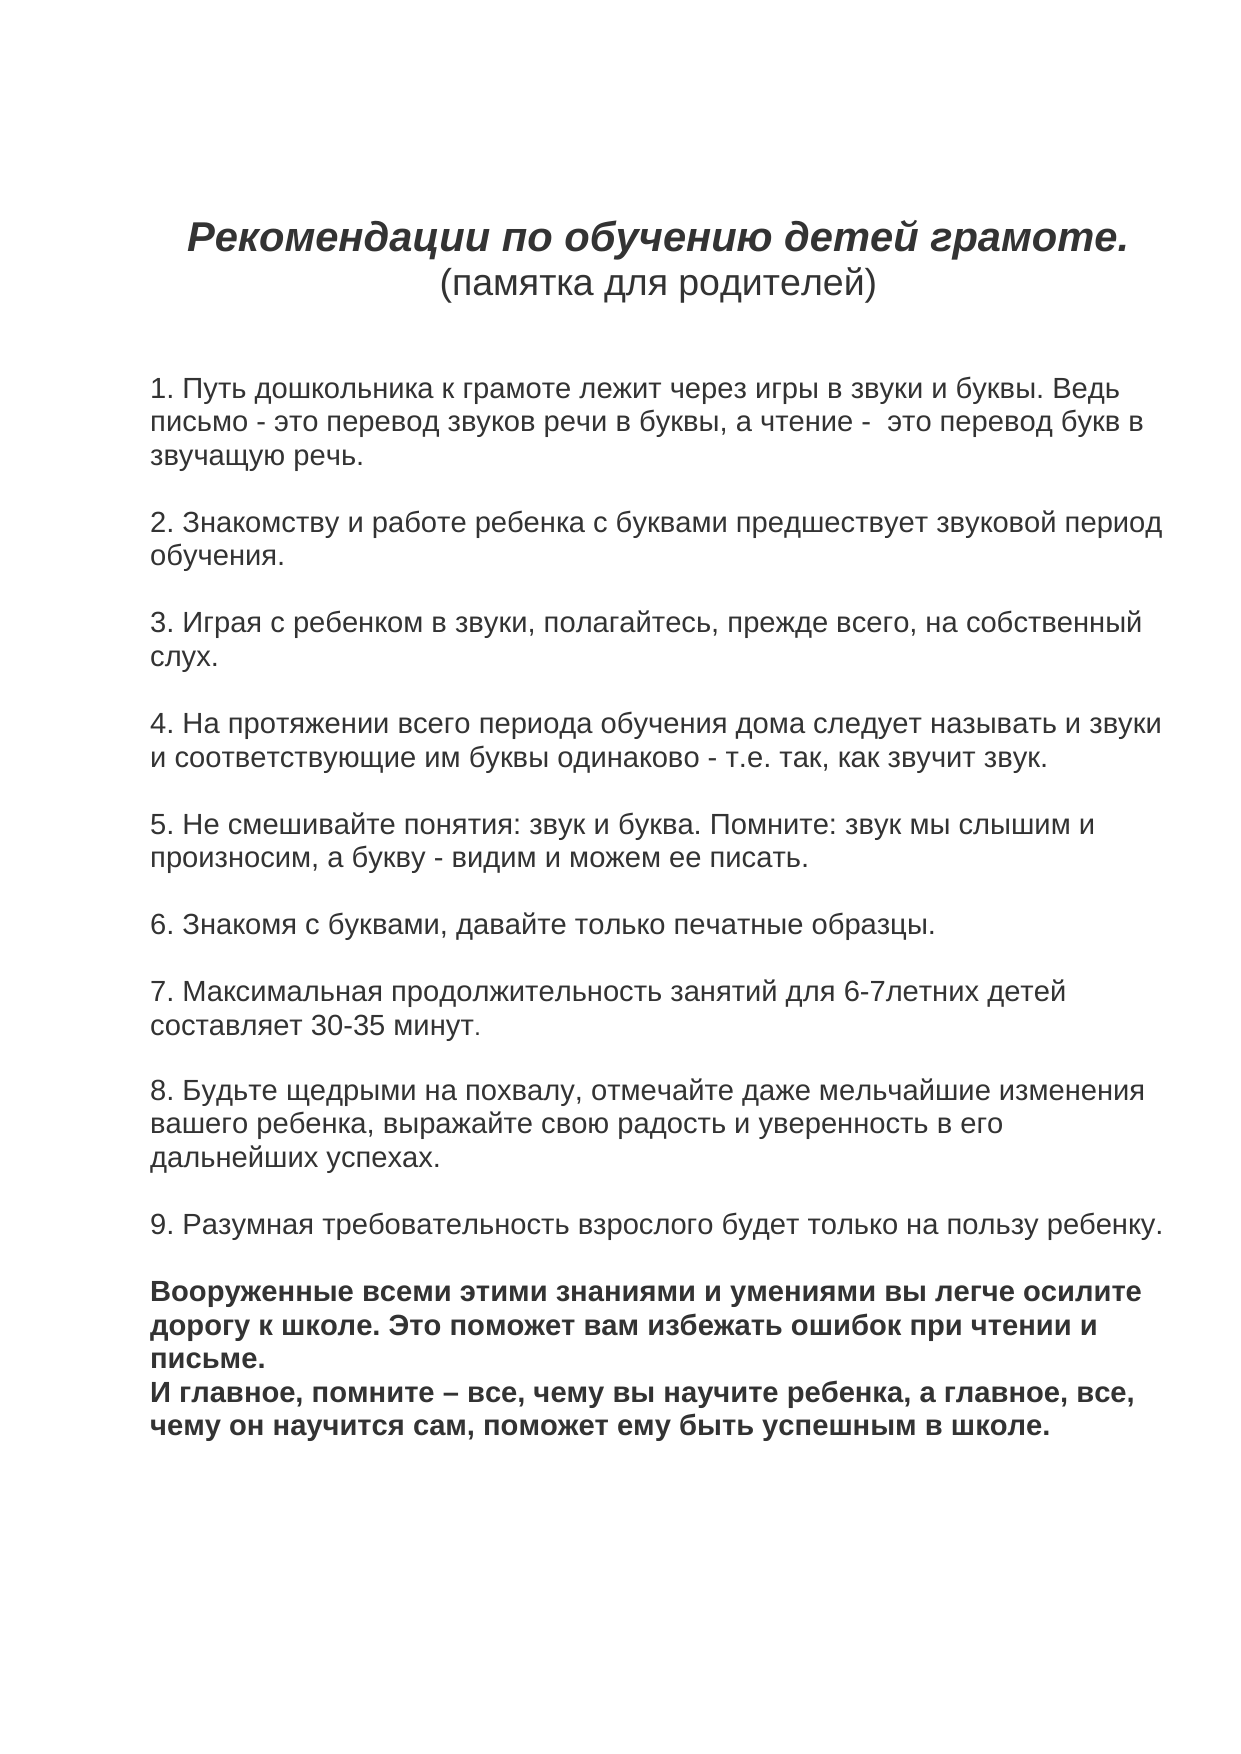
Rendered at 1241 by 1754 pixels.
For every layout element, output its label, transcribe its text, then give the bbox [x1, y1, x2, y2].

text 8. Будьте щедрыми на похвалу, отмечайте даже мельчайшие изменения вашего ребенка, выражайте свою радость и уверенность в его дальнейших успехах. [150, 1073, 1167, 1173]
text 3. Играя с ребенком в звуки, полагайтесь, прежде всего, на собственный слух. [150, 605, 1167, 672]
text И главное, помните – все, чему вы научите ребенка, а главное, все, чему он научится сам, поможет ему быть успешным в школе. [150, 1374, 1167, 1442]
text 5. Не смешивайте понятия: звук и буква. Помните: звук мы слышим и произносим, а букву - видим и можем ее писать. [150, 807, 1167, 874]
text 7. Максимальная продолжительность занятий для 6-7летних детей составляет 30-35 минут. [150, 974, 1167, 1041]
text 2. Знакомству и работе ребенка с буквами предшествует звуковой период обучения. [150, 505, 1167, 572]
text 9. Разумная требовательность взрослого будет только на пользу ребенку. [150, 1207, 1167, 1240]
text 1. Путь дошкольника к грамоте лежит через игры в звуки и буквы. Ведь письмо - это перевод звуков речи в буквы, а чтение - это перевод букв в звучащую речь. [150, 371, 1167, 471]
text 4. На протяжении всего периода обучения дома следует называть и звуки и соответствующие им буквы одинаково - т.е. так, как звучит звук. [150, 706, 1167, 773]
text Рекомендации по обучению детей грамоте. [150, 212, 1167, 260]
text Вооруженные всеми этими знаниями и умениями вы легче осилите дорогу к школе. Это поможет вам избежать ошибок при чтении и письме. [150, 1274, 1167, 1374]
text (памятка для родителей) [150, 260, 1167, 303]
text 6. Знакомя с буквами, давайте только печатные образцы. [150, 907, 1167, 941]
